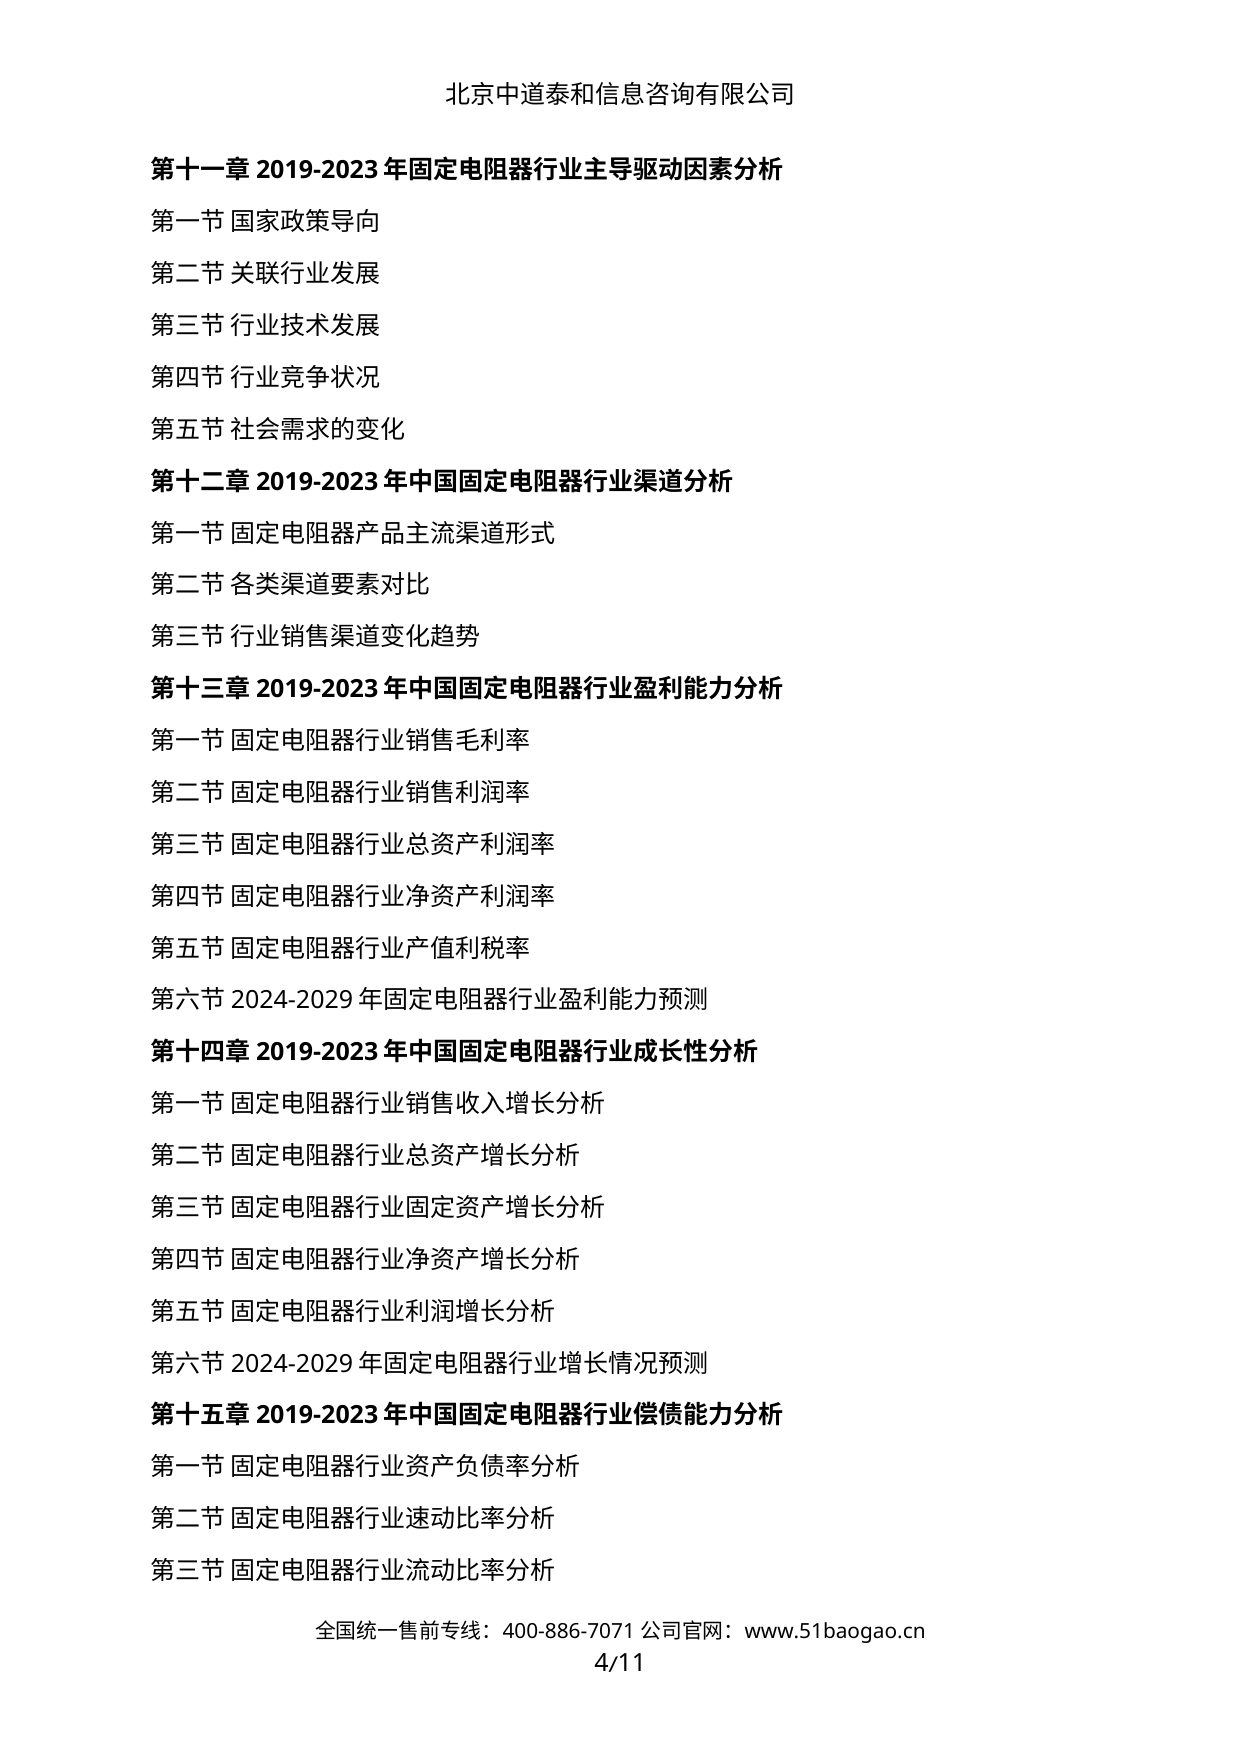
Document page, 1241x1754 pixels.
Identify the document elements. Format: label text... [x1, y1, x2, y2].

text 第三节 行业技术发展 [150, 306, 1090, 342]
text 第五节 固定电阻器行业产值利税率 [150, 928, 1090, 964]
text 第二节 固定电阻器行业总资产增长分析 [150, 1136, 1090, 1172]
text 第六节 2024-2029年固定电阻器行业增长情况预测 [150, 1343, 1090, 1379]
text 第三节 固定电阻器行业流动比率分析 [150, 1551, 1090, 1587]
text 第一节 固定电阻器行业销售毛利率 [150, 721, 1090, 757]
text 第二节 固定电阻器行业销售利润率 [150, 772, 1090, 809]
text 第一节 固定电阻器行业资产负债率分析 [150, 1447, 1090, 1483]
text 第十三章 2019-2023年中国固定电阻器行业盈利能力分析 [150, 669, 1090, 705]
text 第三节 固定电阻器行业固定资产增长分析 [150, 1187, 1090, 1224]
text 第六节 2024-2029年固定电阻器行业盈利能力预测 [150, 980, 1090, 1016]
text 第十四章 2019-2023年中国固定电阻器行业成长性分析 [150, 1032, 1090, 1068]
text 第四节 行业竞争状况 [150, 357, 1090, 394]
text 第一节 固定电阻器行业销售收入增长分析 [150, 1084, 1090, 1120]
text 第二节 关联行业发展 [150, 254, 1090, 290]
text 第四节 固定电阻器行业净资产利润率 [150, 876, 1090, 912]
text 第二节 固定电阻器行业速动比率分析 [150, 1499, 1090, 1535]
text 第五节 社会需求的变化 [150, 409, 1090, 446]
text 第一节 固定电阻器产品主流渠道形式 [150, 513, 1090, 549]
text 第一节 国家政策导向 [150, 202, 1090, 238]
text 第三节 行业销售渠道变化趋势 [150, 617, 1090, 653]
text 第十一章 2019-2023年固定电阻器行业主导驱动因素分析 [150, 150, 1090, 186]
text 第十五章 2019-2023年中国固定电阻器行业偿债能力分析 [150, 1395, 1090, 1431]
text 第十二章 2019-2023年中国固定电阻器行业渠道分析 [150, 461, 1090, 497]
text 第五节 固定电阻器行业利润增长分析 [150, 1291, 1090, 1327]
text 第二节 各类渠道要素对比 [150, 565, 1090, 601]
text 第四节 固定电阻器行业净资产增长分析 [150, 1239, 1090, 1276]
text 第三节 固定电阻器行业总资产利润率 [150, 824, 1090, 861]
